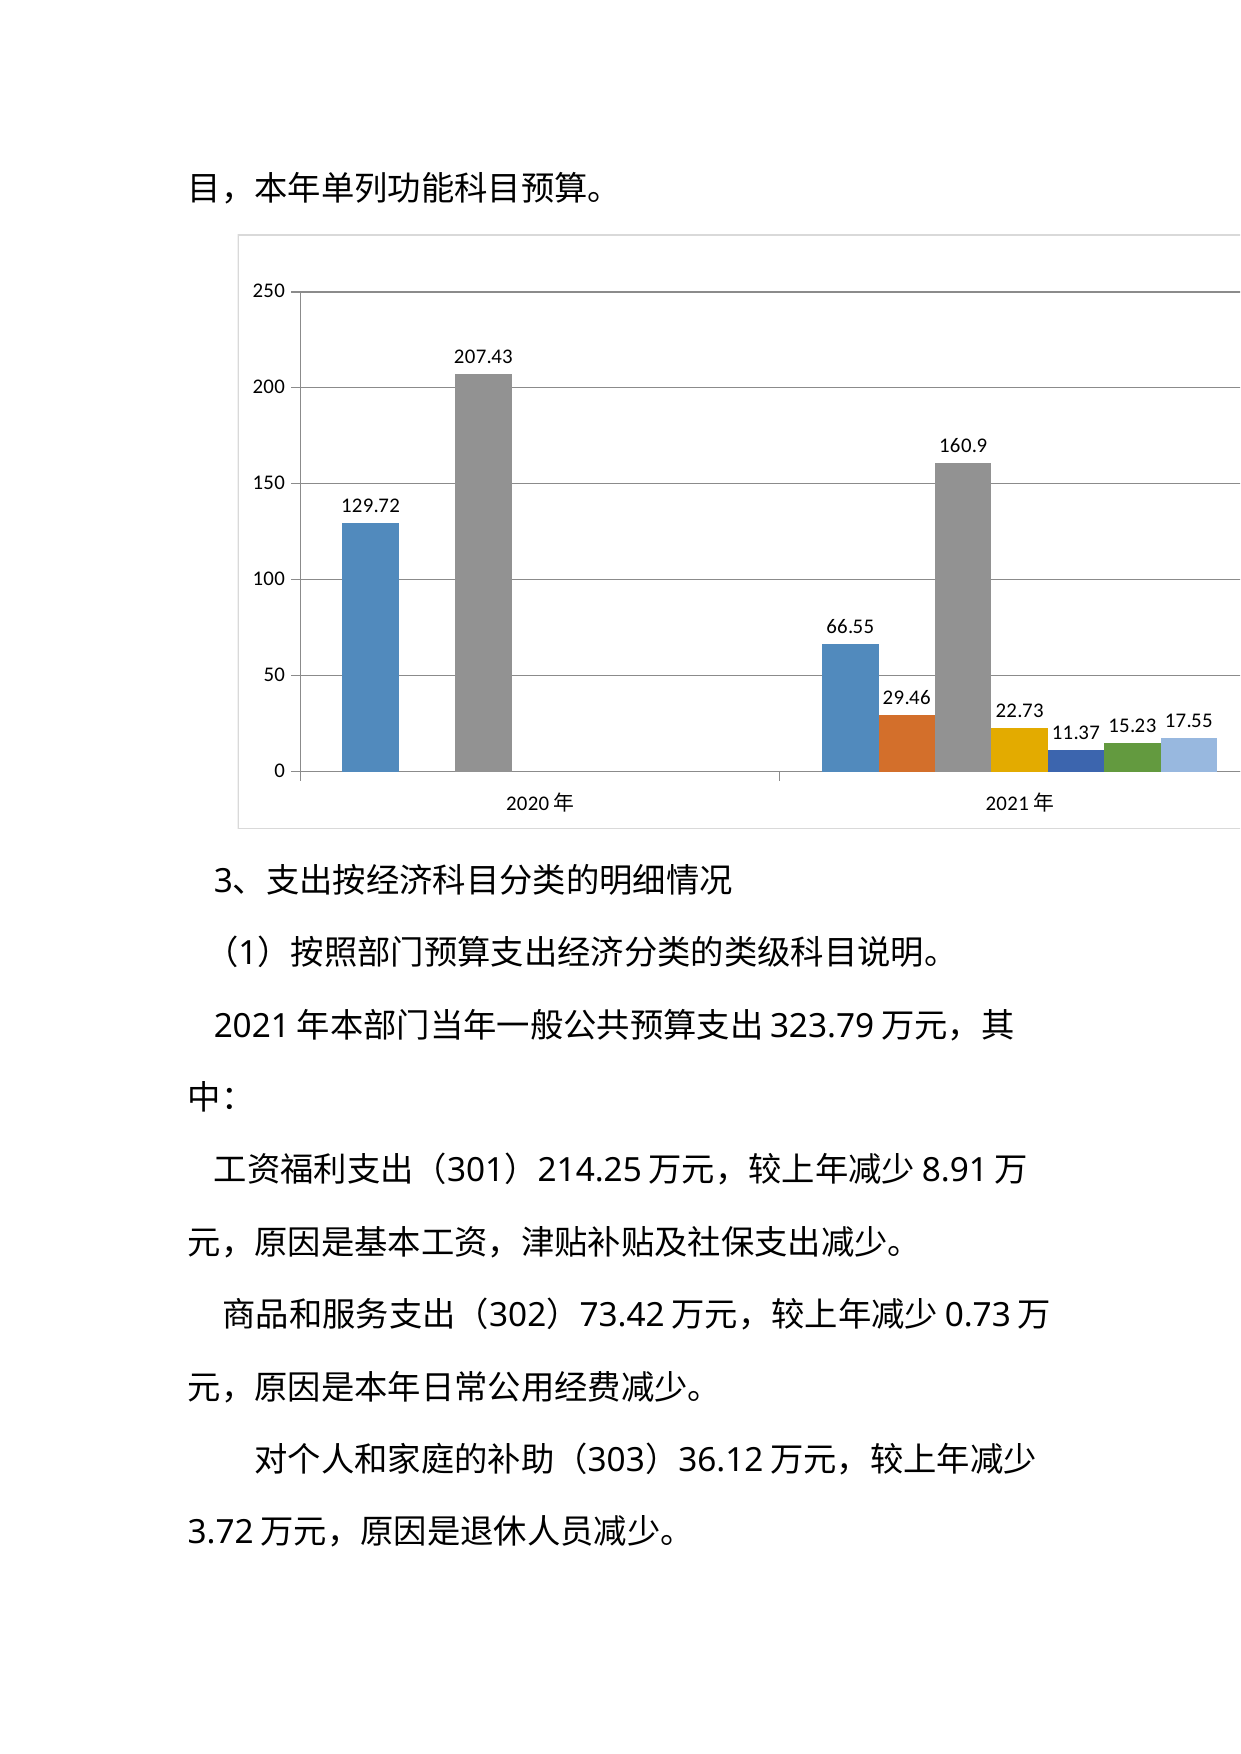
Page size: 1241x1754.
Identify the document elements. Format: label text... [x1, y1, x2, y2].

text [187, 162, 1053, 210]
text 3、支出按经济科目分类的明细情况 （1）按照部门预算支出经济分类的类级科目说明。 2021年本部门当年一般公共预算支出323.79万元，其中： 工资福利支出（301）214.25万元，较上年减少8.91万元，原因是基本工资，津贴补贴及社保支出减少。 商品和服务支出（302）73.42万元，较上年减少0.73万元，原因是本年日常公用经费减少。 [187, 234, 1053, 1409]
text 对个人和家庭的补助（303）36.12万元，较上年减少3.72万元，原因是退休人员减少。 [187, 1433, 1053, 1554]
